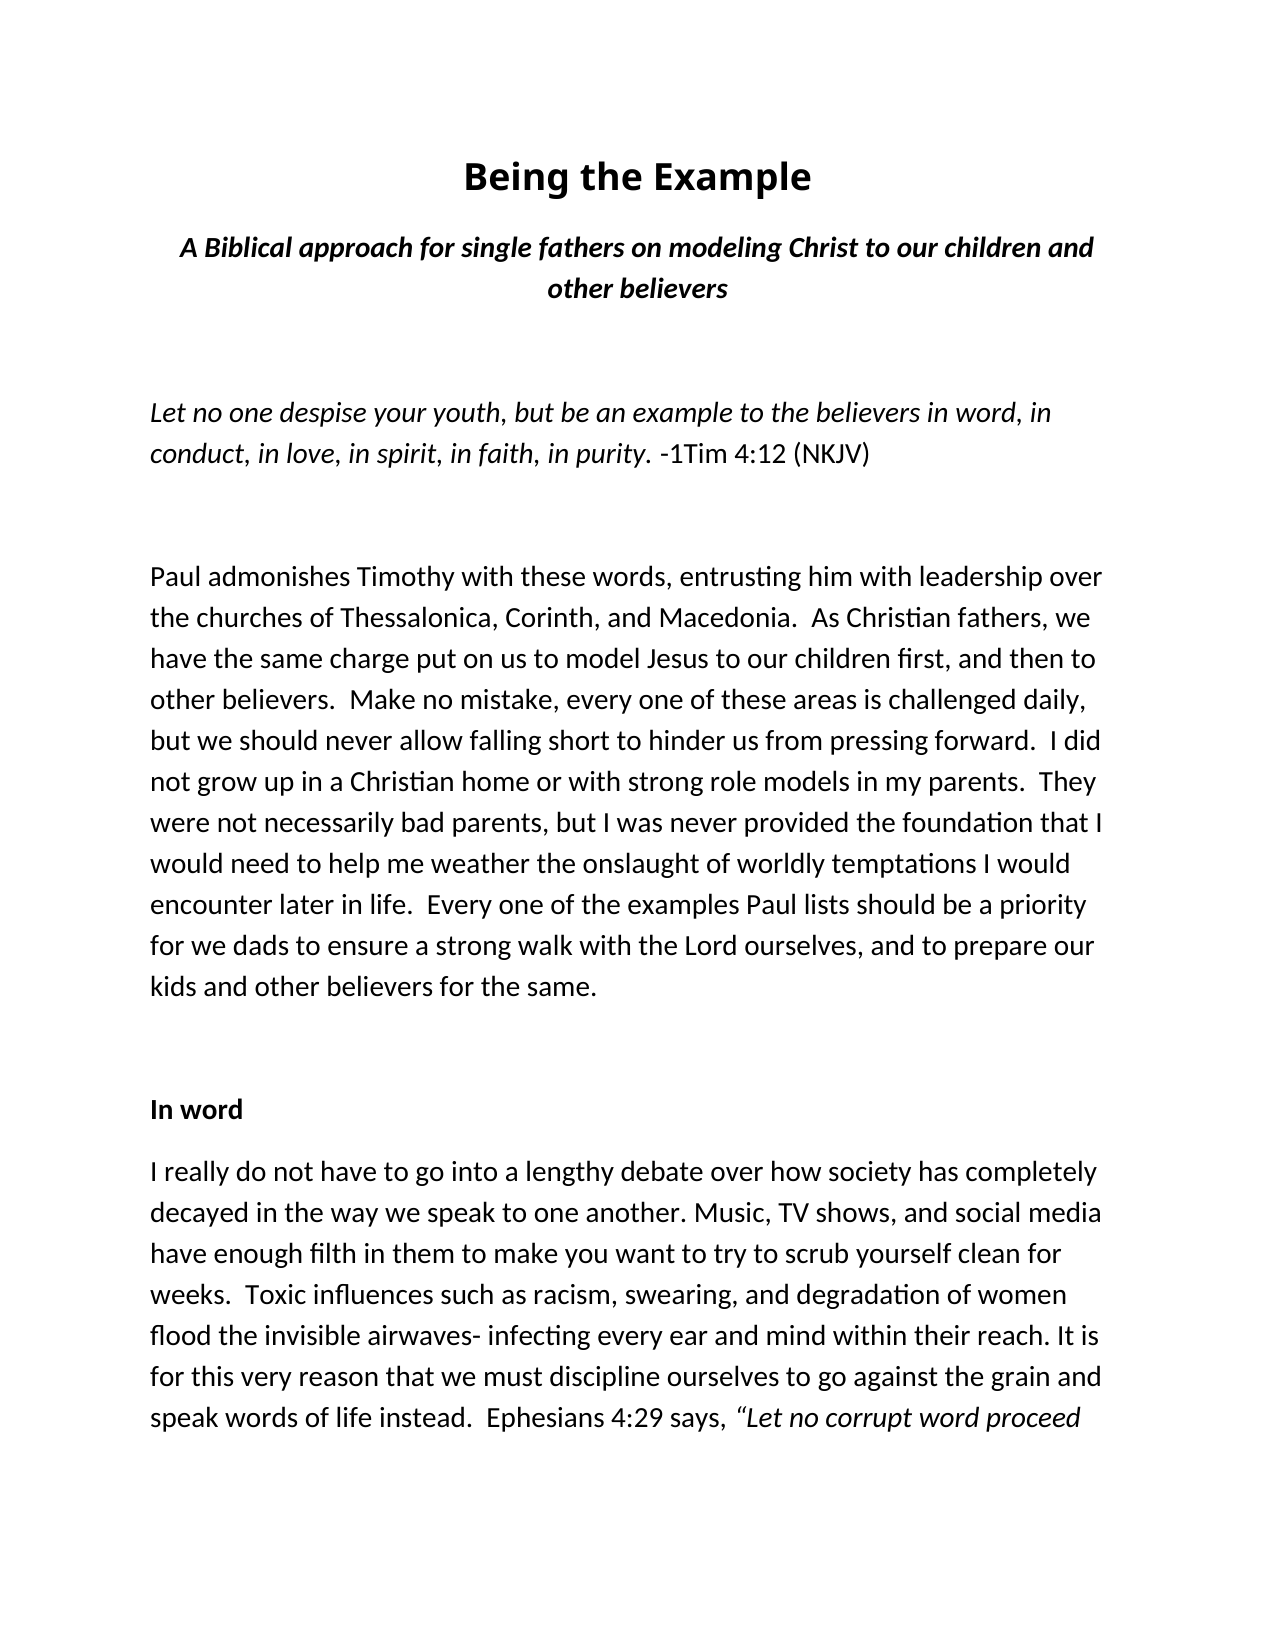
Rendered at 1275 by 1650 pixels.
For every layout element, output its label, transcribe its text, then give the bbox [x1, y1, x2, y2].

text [150, 1153, 1125, 1434]
text A Biblical approach for single fathers on modeling Christ to our children and other believers [150, 229, 1125, 306]
text In word [150, 1091, 1125, 1127]
text Being the Example [150, 150, 1125, 201]
text Let no one despise your youth, but be an example to the believers in word, in conduct, in love, in spirit, in faith, in purity. -1Tim 4:12 (NKJV) [150, 394, 1125, 471]
text Paul admonishes Timothy with these words, entrusting him with leadership over the churches of Thessalonica, Corinth, and Macedonia. As Christian fathers, we have the same charge put on us to model Jesus to our children first, and then to other believers. Make no mistake, every one of these areas is challenged daily, but we should never allow falling short to hinder us from pressing forward. I did not grow up in a Christian home or with strong role models in my parents. They were not necessarily bad parents, but I was never provided the foundation that I would need to help me weather the onslaught of worldly temptations I would encounter later in life. Every one of the examples Paul lists should be a priority for we dads to ensure a strong walk with the Lord ourselves, and to prepare our kids and other believers for the same. [150, 558, 1125, 1003]
